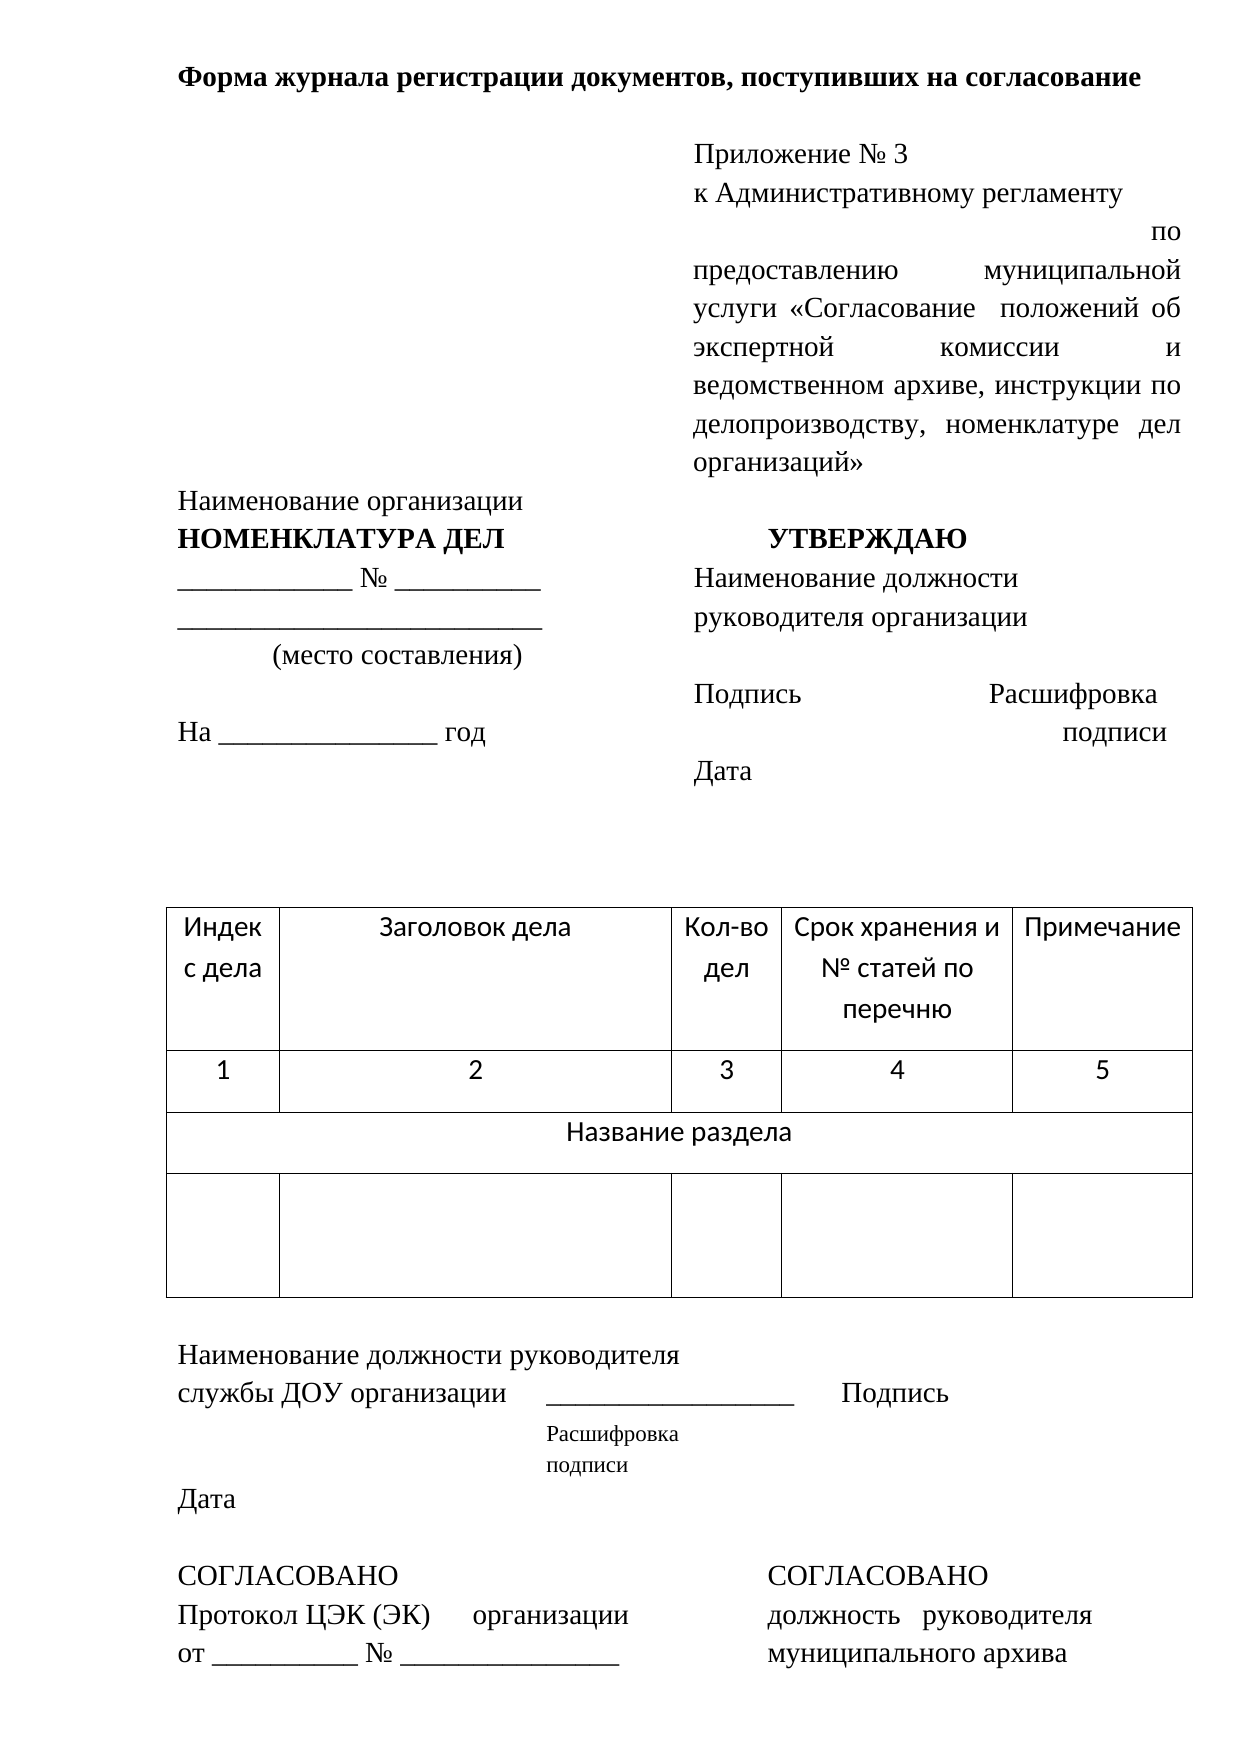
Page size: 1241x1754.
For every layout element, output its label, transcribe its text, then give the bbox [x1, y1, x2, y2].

text (место составления) [177, 637, 1181, 671]
table_header Индекс дела [167, 908, 279, 1050]
table_cell [782, 1174, 1012, 1297]
text _________________________ руководителя организации [177, 599, 1181, 632]
text Дата [177, 1481, 1181, 1515]
text от __________ № _______________ муниципального архива [177, 1636, 1181, 1669]
table_cell 4 [782, 1051, 1012, 1112]
text к Административному регламенту [177, 175, 1181, 208]
text ____________ № __________ Наименование должности [177, 560, 1181, 594]
table_cell [280, 1174, 671, 1297]
table_cell 1 [167, 1051, 279, 1112]
text службы ДОУ организации _________________ Подпись Расшифровка подписи [177, 1375, 1181, 1478]
table_header Срок хранения и № статей по перечню [782, 908, 1012, 1050]
text Подпись Расшифровка [177, 676, 1181, 709]
text Протокол ЦЭК (ЭК) организации должность руководителя [177, 1597, 1181, 1631]
table_header Заголовок дела [280, 908, 671, 1050]
table_cell Название раздела [167, 1113, 1192, 1173]
table_cell [672, 1174, 781, 1297]
table_cell 5 [1013, 1051, 1192, 1112]
text На _______________ год подписи [177, 714, 1181, 748]
table_header Кол-во дел [672, 908, 781, 1050]
text по предоставлению муниципальной услуги «Согласование положений об экспертной комиссии и ведомственном архиве, инструкции по делопроизводству, номенклатуре дел организаций» [693, 213, 1181, 478]
text НОМЕНКЛАТУРА ДЕЛ УТВЕРЖДАЮ [177, 522, 1181, 555]
text Наименование должности руководителя [177, 1337, 1181, 1370]
table_cell 2 [280, 1051, 671, 1112]
table_cell [167, 1174, 279, 1297]
table_cell [1013, 1174, 1192, 1297]
table_header Примечание [1013, 908, 1192, 1050]
table_cell 3 [672, 1051, 781, 1112]
text Дата [693, 753, 1181, 786]
text Приложение № 3 [620, 136, 1181, 170]
text Наименование организации [177, 483, 1181, 517]
text СОГЛАСОВАНО СОГЛАСОВАНО [177, 1558, 1181, 1592]
text Форма журнала регистрации документов, поступивших на согласование [177, 59, 1181, 93]
